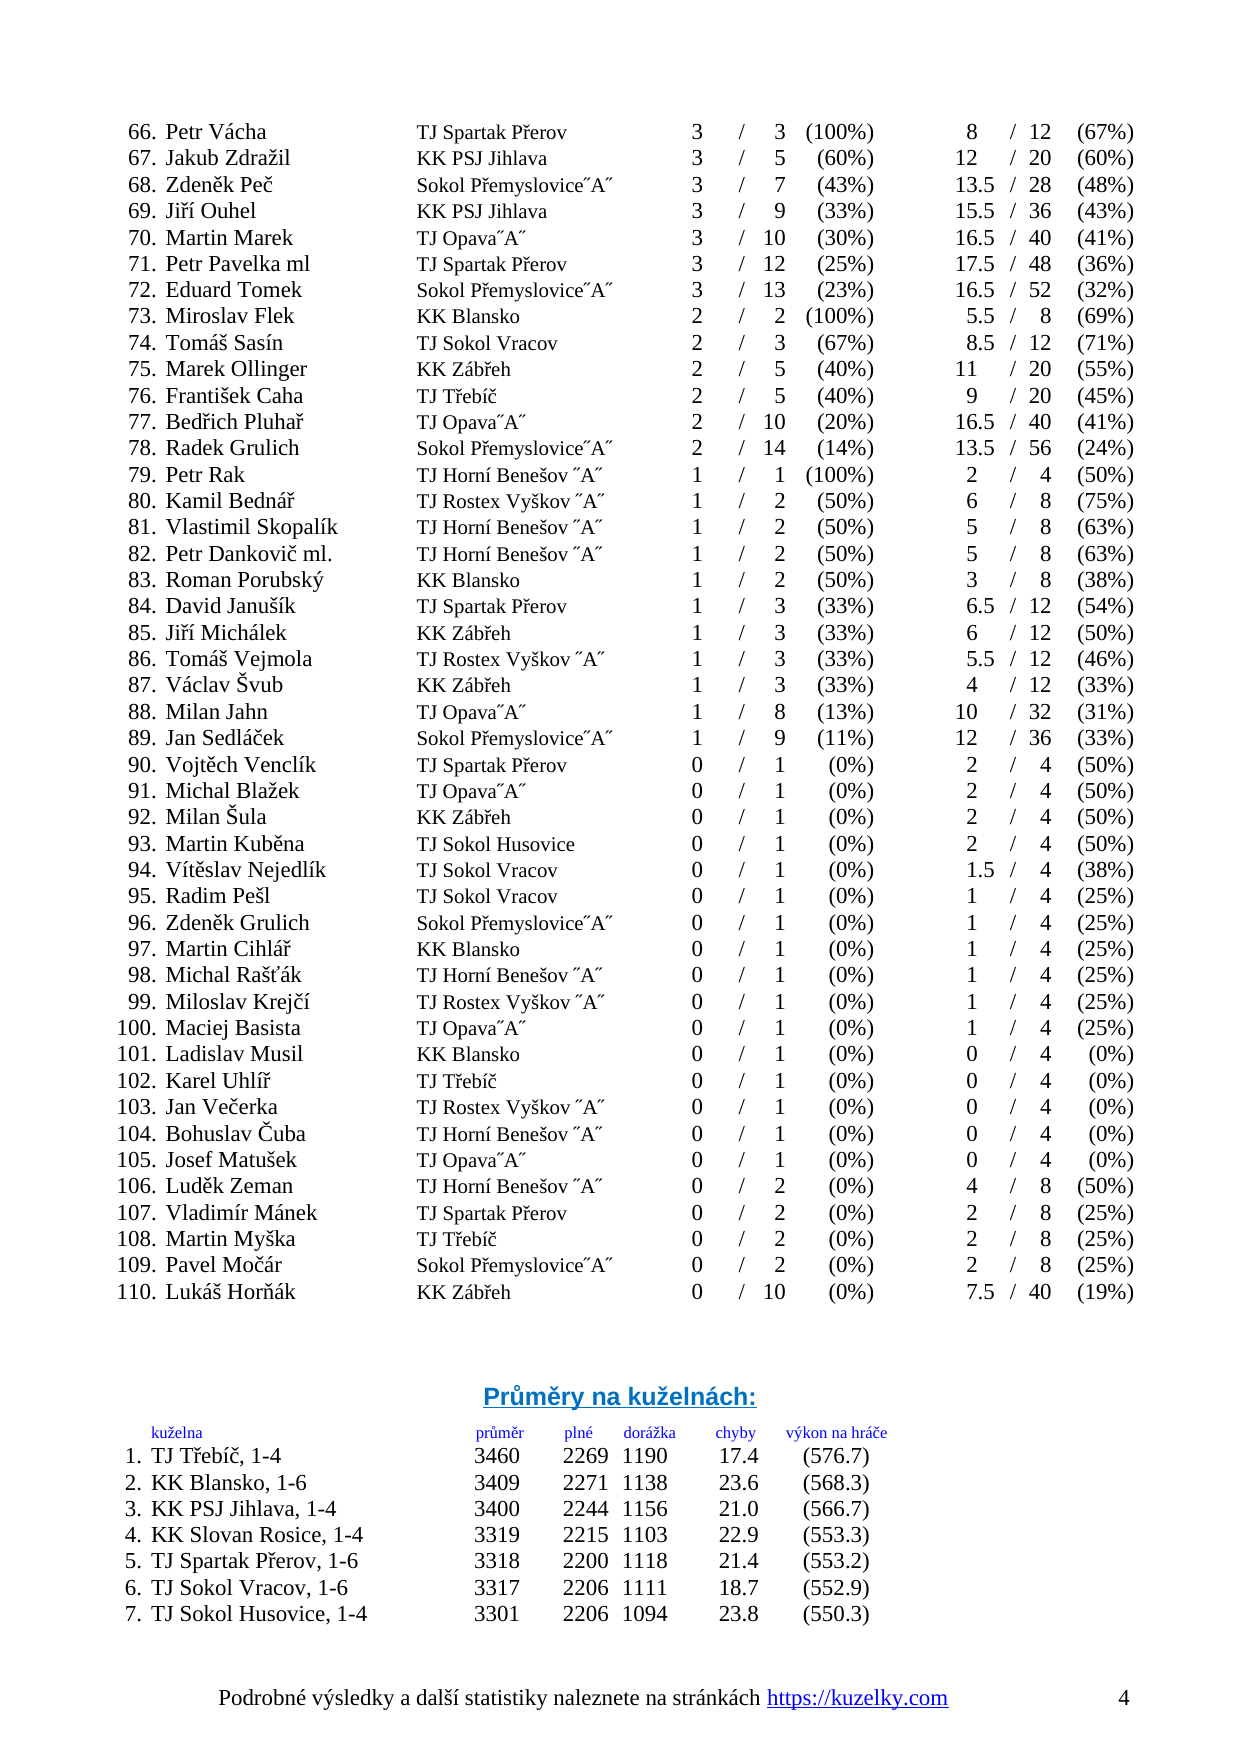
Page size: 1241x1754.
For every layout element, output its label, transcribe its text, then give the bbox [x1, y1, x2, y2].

text 1. TJ Třebíč, 1-4 3460 2269 1190 17.4 (576.7) [106, 1442, 1134, 1468]
text 79. Petr Rak TJ Horní Benešov ˝A˝ 1 / 1 (100%) 2 / 4 (50%) [106, 461, 1134, 487]
text 91. Michal Blažek TJ Opava˝A˝ 0 / 1 (0%) 2 / 4 (50%) [106, 777, 1134, 803]
text 81. Vlastimil Skopalík TJ Horní Benešov ˝A˝ 1 / 2 (50%) 5 / 8 (63%) [106, 513, 1134, 540]
text 104. Bohuslav Čuba TJ Horní Benešov ˝A˝ 0 / 1 (0%) 0 / 4 (0%) [106, 1119, 1134, 1146]
text 105. Josef Matušek TJ Opava˝A˝ 0 / 1 (0%) 0 / 4 (0%) [106, 1146, 1134, 1172]
text 100. Maciej Basista TJ Opava˝A˝ 0 / 1 (0%) 1 / 4 (25%) [106, 1014, 1134, 1041]
text 98. Michal Rašťák TJ Horní Benešov ˝A˝ 0 / 1 (0%) 1 / 4 (25%) [106, 961, 1134, 988]
text 70. Martin Marek TJ Opava˝A˝ 3 / 10 (30%) 16.5 / 40 (41%) [106, 223, 1134, 250]
text 66. Petr Vácha TJ Spartak Přerov 3 / 3 (100%) 8 / 12 (67%) [106, 118, 1134, 144]
text 94. Vítěslav Nejedlík TJ Sokol Vracov 0 / 1 (0%) 1.5 / 4 (38%) [106, 856, 1134, 882]
text 109. Pavel Močár Sokol Přemyslovice˝A˝ 0 / 2 (0%) 2 / 8 (25%) [106, 1251, 1134, 1278]
text 107. Vladimír Mánek TJ Spartak Přerov 0 / 2 (0%) 2 / 8 (25%) [106, 1199, 1134, 1225]
text 71. Petr Pavelka ml TJ Spartak Přerov 3 / 12 (25%) 17.5 / 48 (36%) [106, 250, 1134, 276]
text 67. Jakub Zdražil KK PSJ Jihlava 3 / 5 (60%) 12 / 20 (60%) [106, 144, 1134, 171]
text 78. Radek Grulich Sokol Přemyslovice˝A˝ 2 / 14 (14%) 13.5 / 56 (24%) [106, 434, 1134, 461]
text 77. Bedřich Pluhař TJ Opava˝A˝ 2 / 10 (20%) 16.5 / 40 (41%) [106, 408, 1134, 434]
text 74. Tomáš Sasín TJ Sokol Vracov 2 / 3 (67%) 8.5 / 12 (71%) [106, 329, 1134, 355]
text 96. Zdeněk Grulich Sokol Přemyslovice˝A˝ 0 / 1 (0%) 1 / 4 (25%) [106, 909, 1134, 935]
text 4. KK Slovan Rosice, 1-4 3319 2215 1103 22.9 (553.3) [106, 1521, 1134, 1548]
text 7. TJ Sokol Husovice, 1-4 3301 2206 1094 23.8 (550.3) [106, 1600, 1134, 1627]
text 89. Jan Sedláček Sokol Přemyslovice˝A˝ 1 / 9 (11%) 12 / 36 (33%) [106, 724, 1134, 751]
text 101. Ladislav Musil KK Blansko 0 / 1 (0%) 0 / 4 (0%) [106, 1041, 1134, 1067]
text 93. Martin Kuběna TJ Sokol Husovice 0 / 1 (0%) 2 / 4 (50%) [106, 830, 1134, 856]
text 75. Marek Ollinger KK Zábřeh 2 / 5 (40%) 11 / 20 (55%) [106, 355, 1134, 382]
text 95. Radim Pešl TJ Sokol Vracov 0 / 1 (0%) 1 / 4 (25%) [106, 882, 1134, 909]
text kuželna průměr plné dorážka chyby výkon na hráče [106, 1423, 1134, 1442]
text 85. Jiří Michálek KK Zábřeh 1 / 3 (33%) 6 / 12 (50%) [106, 619, 1134, 645]
text 92. Milan Šula KK Zábřeh 0 / 1 (0%) 2 / 4 (50%) [106, 803, 1134, 830]
text 6. TJ Sokol Vracov, 1-6 3317 2206 1111 18.7 (552.9) [106, 1574, 1134, 1600]
text 102. Karel Uhlíř TJ Třebíč 0 / 1 (0%) 0 / 4 (0%) [106, 1067, 1134, 1093]
text 90. Vojtěch Venclík TJ Spartak Přerov 0 / 1 (0%) 2 / 4 (50%) [106, 751, 1134, 777]
text 108. Martin Myška TJ Třebíč 0 / 2 (0%) 2 / 8 (25%) [106, 1225, 1134, 1251]
text 80. Kamil Bednář TJ Rostex Vyškov ˝A˝ 1 / 2 (50%) 6 / 8 (75%) [106, 487, 1134, 513]
text 3. KK PSJ Jihlava, 1-4 3400 2244 1156 21.0 (566.7) [106, 1495, 1134, 1521]
text 82. Petr Dankovič ml. TJ Horní Benešov ˝A˝ 1 / 2 (50%) 5 / 8 (63%) [106, 540, 1134, 566]
text 83. Roman Porubský KK Blansko 1 / 2 (50%) 3 / 8 (38%) [106, 566, 1134, 592]
text 2. KK Blansko, 1-6 3409 2271 1138 23.6 (568.3) [106, 1468, 1134, 1495]
text 106. Luděk Zeman TJ Horní Benešov ˝A˝ 0 / 2 (0%) 4 / 8 (50%) [106, 1172, 1134, 1199]
text 86. Tomáš Vejmola TJ Rostex Vyškov ˝A˝ 1 / 3 (33%) 5.5 / 12 (46%) [106, 645, 1134, 672]
text 103. Jan Večerka TJ Rostex Vyškov ˝A˝ 0 / 1 (0%) 0 / 4 (0%) [106, 1093, 1134, 1119]
text 110. Lukáš Horňák KK Zábřeh 0 / 10 (0%) 7.5 / 40 (19%) [106, 1278, 1134, 1304]
text 88. Milan Jahn TJ Opava˝A˝ 1 / 8 (13%) 10 / 32 (31%) [106, 698, 1134, 724]
text 73. Miroslav Flek KK Blansko 2 / 2 (100%) 5.5 / 8 (69%) [106, 303, 1134, 329]
text 69. Jiří Ouhel KK PSJ Jihlava 3 / 9 (33%) 15.5 / 36 (43%) [106, 197, 1134, 223]
text Průměry na kuželnách: [94, 1382, 1145, 1411]
text 68. Zdeněk Peč Sokol Přemyslovice˝A˝ 3 / 7 (43%) 13.5 / 28 (48%) [106, 171, 1134, 197]
text 76. František Caha TJ Třebíč 2 / 5 (40%) 9 / 20 (45%) [106, 382, 1134, 408]
text 97. Martin Cihlář KK Blansko 0 / 1 (0%) 1 / 4 (25%) [106, 935, 1134, 961]
text 5. TJ Spartak Přerov, 1-6 3318 2200 1118 21.4 (553.2) [106, 1548, 1134, 1574]
text 99. Miloslav Krejčí TJ Rostex Vyškov ˝A˝ 0 / 1 (0%) 1 / 4 (25%) [106, 988, 1134, 1014]
text 84. David Janušík TJ Spartak Přerov 1 / 3 (33%) 6.5 / 12 (54%) [106, 592, 1134, 619]
text 72. Eduard Tomek Sokol Přemyslovice˝A˝ 3 / 13 (23%) 16.5 / 52 (32%) [106, 276, 1134, 303]
text 87. Václav Švub KK Zábřeh 1 / 3 (33%) 4 / 12 (33%) [106, 672, 1134, 698]
